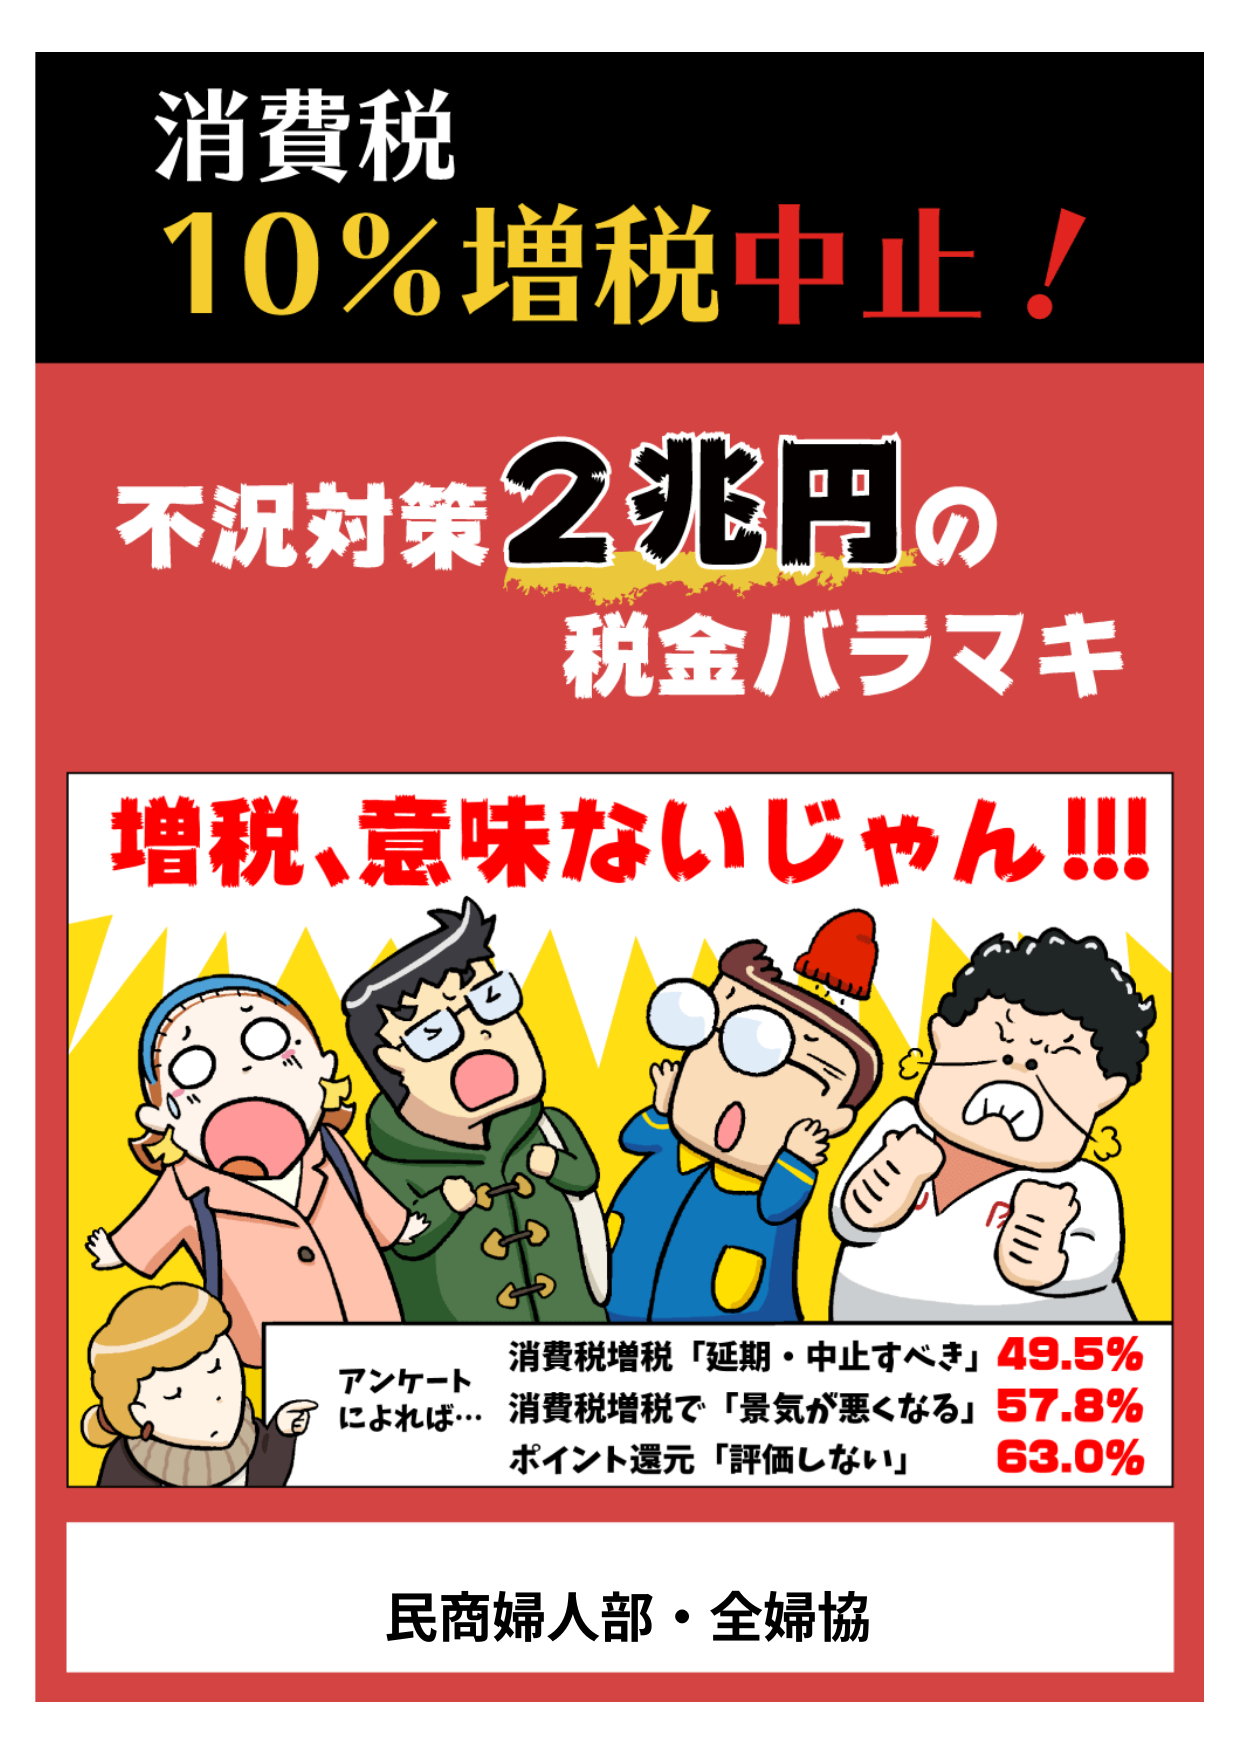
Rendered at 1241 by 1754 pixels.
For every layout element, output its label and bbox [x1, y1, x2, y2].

picture [35, 52, 1204, 1702]
